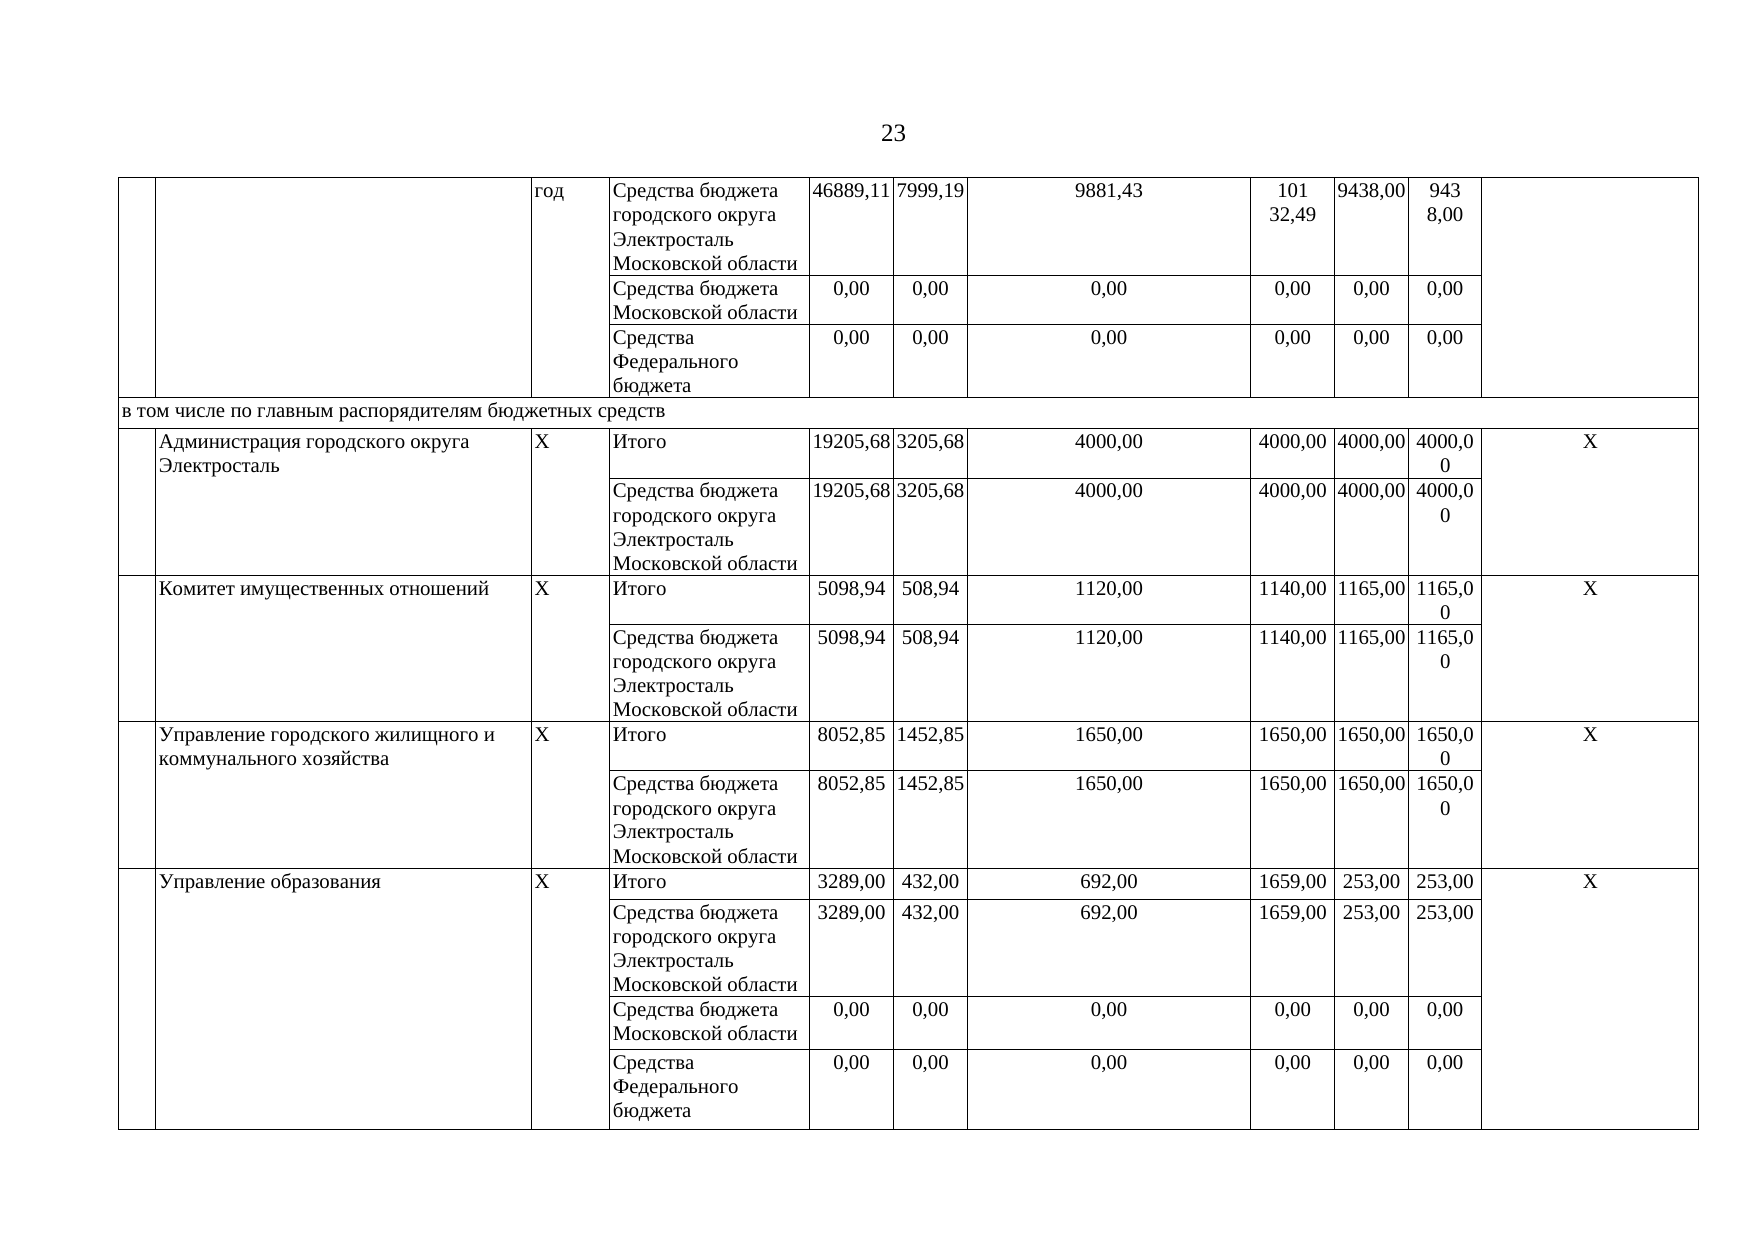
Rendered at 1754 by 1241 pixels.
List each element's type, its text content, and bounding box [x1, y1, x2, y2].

table_cell 1165,00 [1335, 625, 1408, 721]
table_cell 0,00 [1335, 997, 1408, 1049]
table_cell Управление образования [156, 869, 531, 1129]
table_cell 4000,00 [1335, 479, 1408, 575]
table_cell Средства бюджета городского округа Электросталь Московской области [610, 178, 809, 274]
table_cell 0,00 [1335, 325, 1408, 397]
table_cell 3289,00 [810, 900, 893, 996]
table_cell X [1482, 722, 1698, 868]
table_cell X [1482, 576, 1698, 721]
table_cell [119, 576, 155, 721]
table_cell 1650,00 [968, 771, 1250, 868]
table_cell 4000,00 [968, 429, 1250, 477]
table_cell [610, 900, 809, 996]
table_cell 3205,68 [894, 429, 967, 477]
table_cell 1120,00 [968, 576, 1250, 624]
table_cell 0,00 [1251, 276, 1334, 324]
table_cell 0,00 [810, 997, 893, 1049]
table_cell 8052,85 [810, 771, 893, 868]
table_cell Х [1482, 178, 1698, 397]
table_cell 0,00 [1251, 325, 1334, 397]
table_cell 1165,00 [1409, 625, 1481, 721]
table_cell 692,00 [968, 900, 1250, 996]
table_cell Итого [610, 869, 809, 899]
table_cell Управление городского жилищного и коммунального хозяйства [156, 722, 531, 868]
table_cell [119, 178, 155, 397]
table_cell 253,00 [1409, 900, 1481, 996]
table_cell 0,00 [968, 1050, 1250, 1129]
table_cell 432,00 [894, 900, 967, 996]
table_cell Итого [610, 722, 809, 770]
table_cell 0,00 [1251, 1050, 1334, 1129]
table_cell 432,00 [894, 869, 967, 899]
table_cell 4000,00 [968, 479, 1250, 575]
table_cell 0,00 [810, 276, 893, 324]
table_cell 5098,94 [810, 576, 893, 624]
table_cell Администрация городского округа Электросталь [156, 429, 531, 575]
table_cell 0,00 [1409, 997, 1481, 1049]
table_cell 0,00 [810, 325, 893, 397]
table_cell 0,00 [968, 325, 1250, 397]
table_cell 1650,00 [1335, 771, 1408, 868]
table_cell 19205,68 [810, 429, 893, 477]
table_cell 1140,00 [1251, 625, 1334, 721]
table_cell X [532, 429, 609, 575]
table_cell 0,00 [1409, 1050, 1481, 1129]
table_cell 9438,00 [1335, 178, 1408, 274]
table_cell 1659,00 [1251, 869, 1334, 899]
table_cell 1650,00 [1335, 722, 1408, 770]
table_cell 508,94 [894, 576, 967, 624]
table_cell Итого [610, 429, 809, 477]
table_cell Средства Федерального бюджета [610, 325, 809, 397]
table_cell 9438,00 [1409, 178, 1481, 274]
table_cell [156, 178, 531, 397]
table_cell 46889,11 [810, 178, 893, 274]
table_cell 0,00 [1409, 325, 1481, 397]
table_cell 4000,00 [1251, 479, 1334, 575]
table_cell X [1482, 429, 1698, 575]
table_cell 4000,00 [1335, 429, 1408, 477]
table_cell Средства Федерального бюджета [610, 1050, 809, 1129]
table_cell 0,00 [1335, 1050, 1408, 1129]
table_cell 3205,68 [894, 479, 967, 575]
table_cell 1120,00 [968, 625, 1250, 721]
table_cell Средства бюджета Московской области [610, 276, 809, 324]
table_cell 1650,00 [1251, 771, 1334, 868]
table_cell [119, 429, 155, 575]
table_cell 4000,00 [1409, 429, 1481, 477]
table_cell 0,00 [968, 276, 1250, 324]
table_cell [119, 869, 155, 1129]
table_cell 0,00 [1251, 997, 1334, 1049]
table_cell 1140,00 [1251, 576, 1334, 624]
table_cell 1452,85 [894, 722, 967, 770]
table_cell 508,94 [894, 625, 967, 721]
table_cell 4000,00 [1409, 479, 1481, 575]
table_cell 253,00 [1335, 900, 1408, 996]
table_cell 4000,00 [1251, 429, 1334, 477]
table_cell Средства бюджета городского округа Электросталь Московской области [610, 479, 809, 575]
table_cell Средства бюджета городского округа Электросталь Московской области [610, 771, 809, 868]
table_cell 8052,85 [810, 722, 893, 770]
table_cell 9881,43 [968, 178, 1250, 274]
table_cell 1165,00 [1335, 576, 1408, 624]
table_cell X [532, 576, 609, 721]
table_cell в том числе по главным распорядителям бюджетных средств [119, 398, 1698, 428]
table_cell 0,00 [894, 997, 967, 1049]
table_cell 692,00 [968, 869, 1250, 899]
table_cell 1452,85 [894, 771, 967, 868]
table_cell 0,00 [894, 276, 967, 324]
table_cell 10132,49 [1251, 178, 1334, 274]
table_cell 0,00 [894, 325, 967, 397]
table_cell 0,00 [894, 1050, 967, 1129]
table_cell 3289,00 [810, 869, 893, 899]
table_cell X [1482, 869, 1698, 1129]
table_cell 1650,00 [1409, 771, 1481, 868]
table_cell [119, 722, 155, 868]
table_cell 1650,00 [1409, 722, 1481, 770]
table_cell Средства бюджета городского округа Электросталь Московской области [610, 625, 809, 721]
table_cell 0,00 [810, 1050, 893, 1129]
table_cell 19205,68 [810, 479, 893, 575]
table_cell 253,00 [1335, 869, 1408, 899]
table_cell 1650,00 [968, 722, 1250, 770]
table_cell Средства бюджета Московской области [610, 997, 809, 1049]
table_cell 253,00 [1409, 869, 1481, 899]
table_cell 0,00 [1335, 276, 1408, 324]
table_cell 1165,00 [1409, 576, 1481, 624]
table_cell X [532, 722, 609, 868]
table_cell 0,00 [1409, 276, 1481, 324]
table_cell Итого [610, 576, 809, 624]
table_cell 0,00 [968, 997, 1250, 1049]
table_cell 1650,00 [1251, 722, 1334, 770]
table_cell Комитет имущественных отношений [156, 576, 531, 721]
table_cell 1659,00 [1251, 900, 1334, 996]
table_cell X [532, 869, 609, 1129]
table_cell 2023-2027 год [532, 178, 609, 397]
table_cell 5098,94 [810, 625, 893, 721]
table_cell 7999,19 [894, 178, 967, 274]
